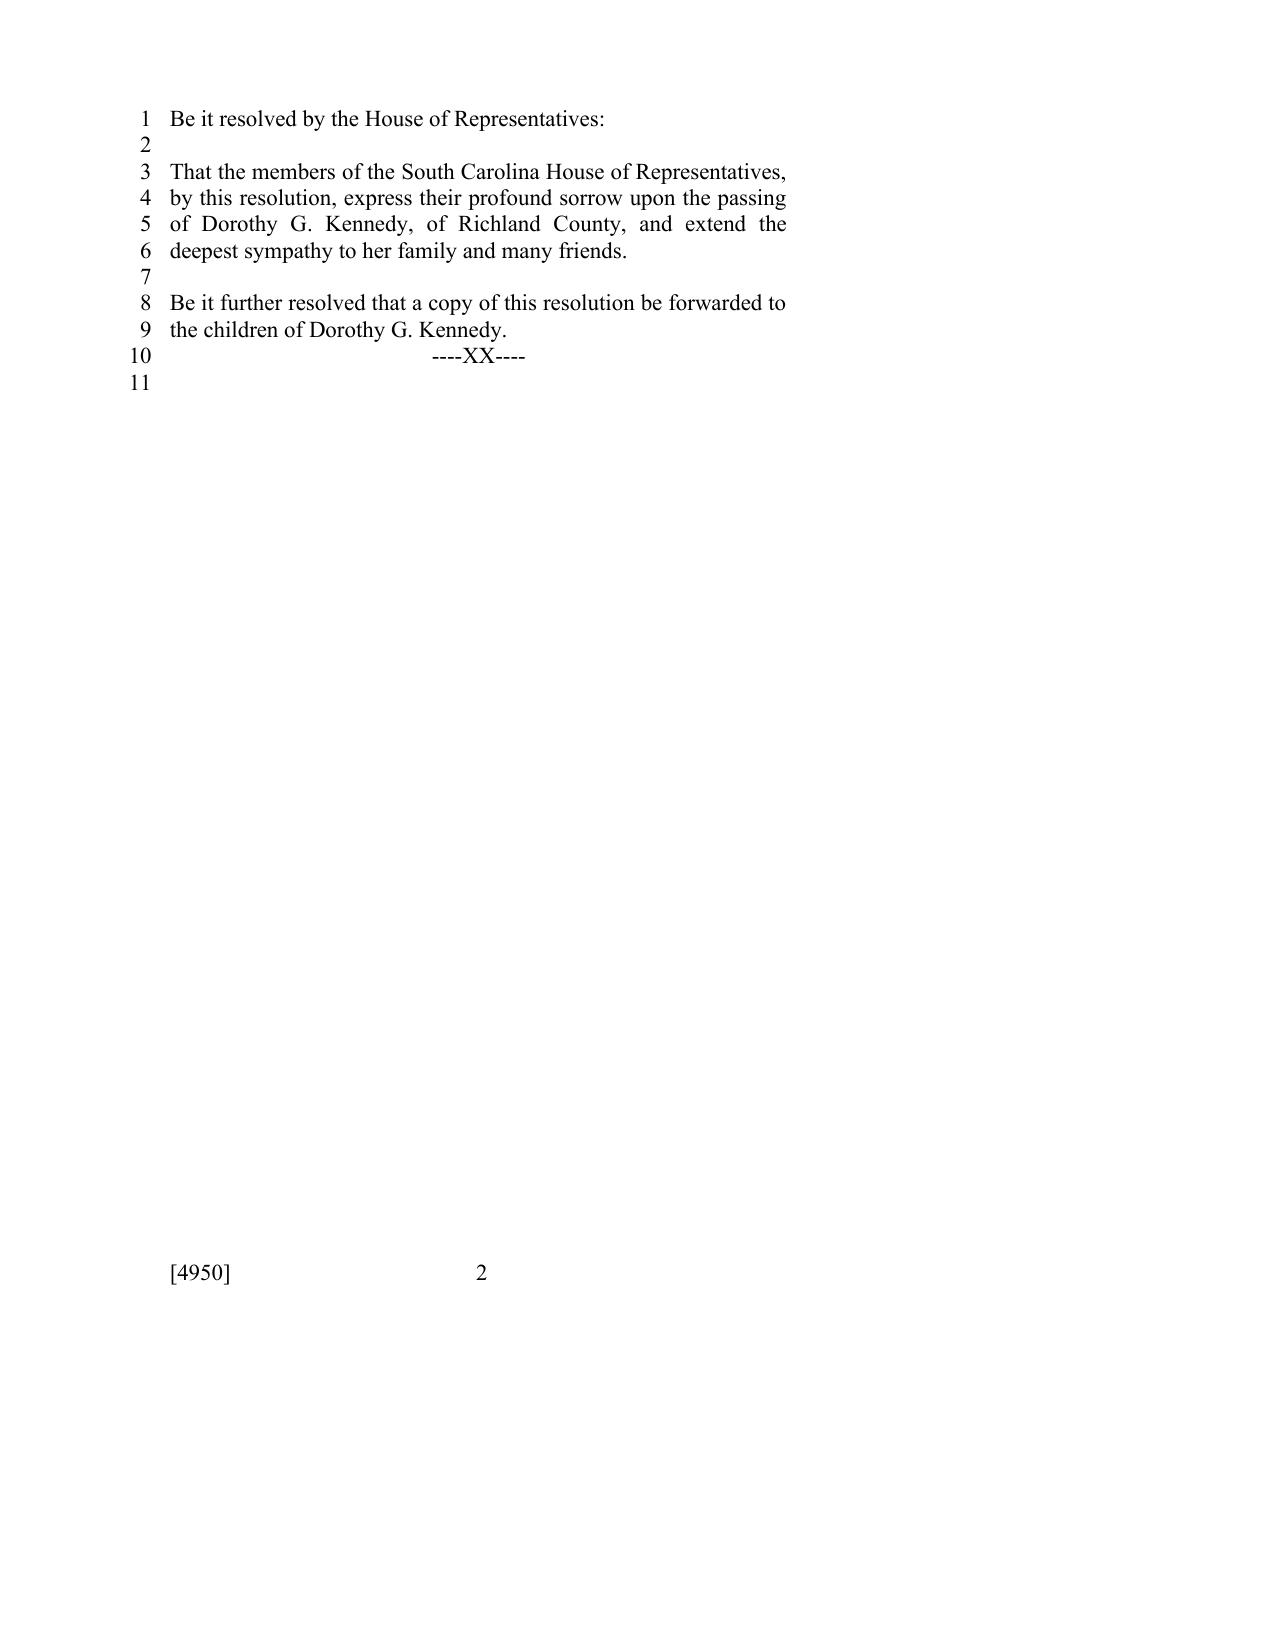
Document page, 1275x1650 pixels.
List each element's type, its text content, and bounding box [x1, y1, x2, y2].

text That the members of the South Carolina House of Representatives, by this resolution, express their profound sorrow upon the passing of Dorothy G. Kennedy, of Richland County, and extend the deepest sympathy to her family and many friends. [169, 158, 787, 263]
text Be it resolved by the House of Representatives: [169, 105, 787, 131]
text Be it further resolved that a copy of this resolution be forwarded to the children of Dorothy G. Kennedy. [169, 289, 787, 342]
text ----XX---- [169, 342, 787, 368]
